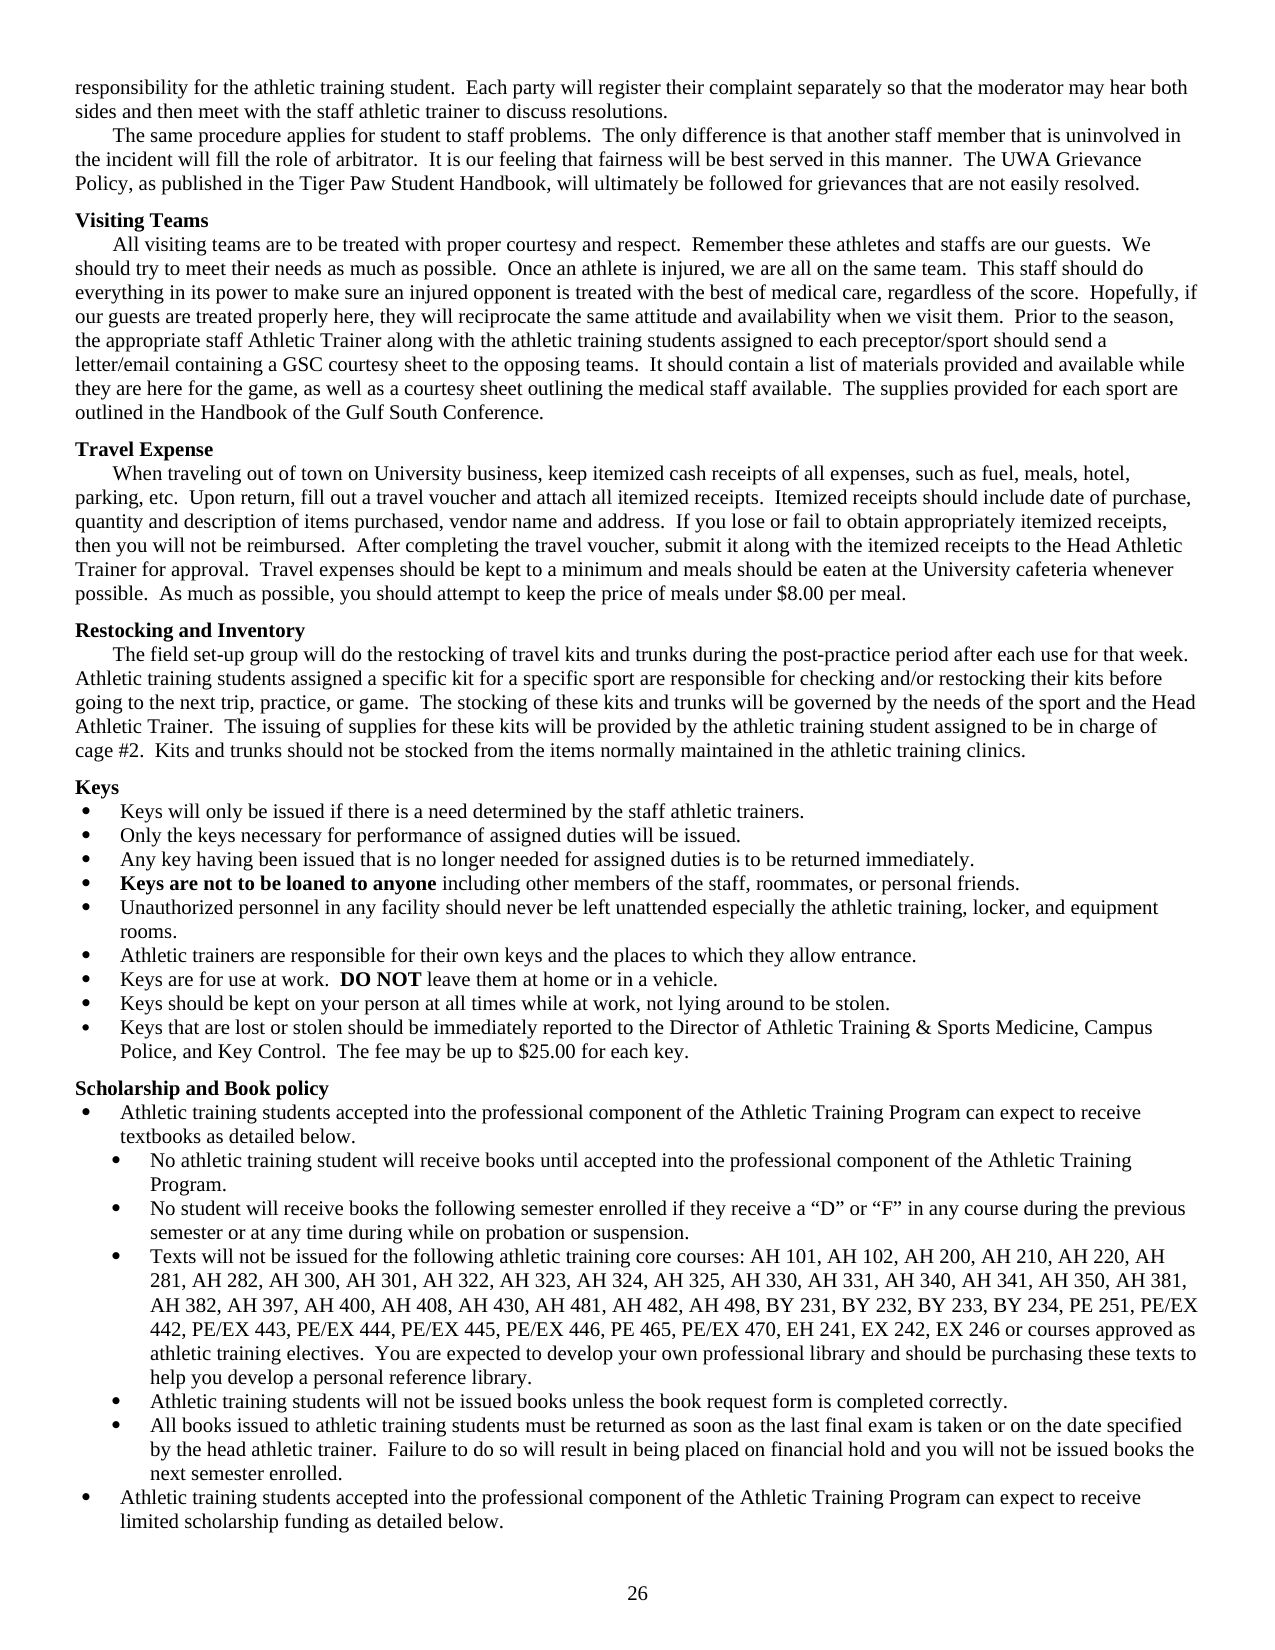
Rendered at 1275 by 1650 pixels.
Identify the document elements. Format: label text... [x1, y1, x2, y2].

list Athletic training students accepted into the professional component of the Athletic Training Program can expect to receive limited scholarship funding as detailed below. [82, 1485, 1200, 1533]
list Texts will not be issued for the following athletic training core courses: AH 101, AH 102, AH 200, AH 210, AH 220, AH 281, AH 282, AH 300, AH 301, AH 322, AH 323, AH 324, AH 325, AH 330, AH 331, AH 340, AH 341, AH 350, AH 381, AH 382, AH 397, AH 400, AH 408, AH 430, AH 481, AH 482, AH 498, BY 231, BY 232, BY 233, BY 234, PE 251, PE/EX 442, PE/EX 443, PE/EX 444, PE/EX 445, PE/EX 446, PE 465, PE/EX 470, EH 241, EX 242, EX 246 or courses approved as athletic training electives. You are expected to develop your own professional library and should be purchasing these texts to help you develop a personal reference library. [112, 1244, 1200, 1389]
subtitle Scholarship and Book policy [75, 1076, 1200, 1100]
list Keys should be kept on your person at all times while at work, not lying around to be stolen. [82, 991, 1200, 1015]
list Athletic trainers are responsible for their own keys and the places to which they allow entrance. [82, 943, 1200, 967]
list Athletic training students will not be issued books unless the book request form is completed correctly. [112, 1389, 1200, 1413]
list Any key having been issued that is no longer needed for assigned duties is to be returned immediately. [82, 847, 1200, 871]
list Keys will only be issued if there is a need determined by the staff athletic trainers. [82, 799, 1200, 823]
text The same procedure applies for student to staff problems. The only difference is that another staff member that is uninvolved in the incident will fill the role of arbitrator. It is our feeling that fairness will be best served in this manner. The UWA Grievance Policy, as published in the Tiger Paw Student Handbook, will ultimately be followed for grievances that are not easily resolved. [75, 123, 1200, 195]
list No athletic training student will receive books until accepted into the professional component of the Athletic Training Program. [112, 1148, 1200, 1196]
list Only the keys necessary for performance of assigned duties will be issued. [82, 823, 1200, 847]
text When traveling out of town on University business, keep itemized cash receipts of all expenses, such as fuel, meals, hotel, parking, etc. Upon return, fill out a travel voucher and attach all itemized receipts. Itemized receipts should include date of purchase, quantity and description of items purchased, vendor name and address. If you lose or fail to obtain appropriately itemized receipts, then you will not be reimbursed. After completing the travel voucher, submit it along with the itemized receipts to the Head Athletic Trainer for approval. Travel expenses should be kept to a minimum and meals should be eaten at the University cafeteria whenever possible. As much as possible, you should attempt to keep the price of meals under $8.00 per meal. [75, 461, 1200, 605]
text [75, 75, 1200, 123]
text The field set-up group will do the restocking of travel kits and trunks during the post-practice period after each use for that week. Athletic training students assigned a specific kit for a specific sport are responsible for checking and/or restocking their kits before going to the next trip, practice, or game. The stocking of these kits and trunks will be governed by the needs of the sport and the Head Athletic Trainer. The issuing of supplies for these kits will be provided by the athletic training student assigned to be in charge of cage #2. Kits and trunks should not be stocked from the items normally maintained in the athletic training clinics. [75, 642, 1200, 762]
list Keys are for use at work. DO NOT leave them at home or in a vehicle. [82, 967, 1200, 991]
list Unauthorized personnel in any facility should never be left unattended especially the athletic training, locker, and equipment rooms. [82, 895, 1200, 943]
subtitle Keys [75, 775, 1200, 799]
list Keys are not to be loaned to anyone including other members of the staff, roommates, or personal friends. [82, 871, 1200, 895]
list Keys that are lost or stolen should be immediately reported to the Director of Athletic Training & Sports Medicine, Campus Police, and Key Control. The fee may be up to $25.00 for each key. [82, 1015, 1200, 1063]
text All visiting teams are to be treated with proper courtesy and respect. Remember these athletes and staffs are our guests. We should try to meet their needs as much as possible. Once an athlete is injured, we are all on the same team. This staff should do everything in its power to make sure an injured opponent is treated with the best of medical care, regardless of the score. Hopefully, if our guests are treated properly here, they will reciprocate the same attitude and availability when we visit them. Prior to the season, the appropriate staff Athletic Trainer along with the athletic training students assigned to each preceptor/sport should send a letter/email containing a GSC courtesy sheet to the opposing teams. It should contain a list of materials provided and available while they are here for the game, as well as a courtesy sheet outlining the medical staff available. The supplies provided for each sport are outlined in the Handbook of the Gulf South Conference. [75, 232, 1200, 424]
list Athletic training students accepted into the professional component of the Athletic Training Program can expect to receive textbooks as detailed below. [82, 1100, 1200, 1148]
list All books issued to athletic training students must be returned as soon as the last final exam is taken or on the date specified by the head athletic trainer. Failure to do so will result in being placed on financial hold and you will not be issued books the next semester enrolled. [112, 1413, 1200, 1485]
subtitle Travel Expense [75, 437, 1200, 461]
subtitle Restocking and Inventory [75, 618, 1200, 642]
list No student will receive books the following semester enrolled if they receive a “D” or “F” in any course during the previous semester or at any time during while on probation or suspension. [112, 1196, 1200, 1244]
subtitle Visiting Teams [75, 208, 1200, 232]
